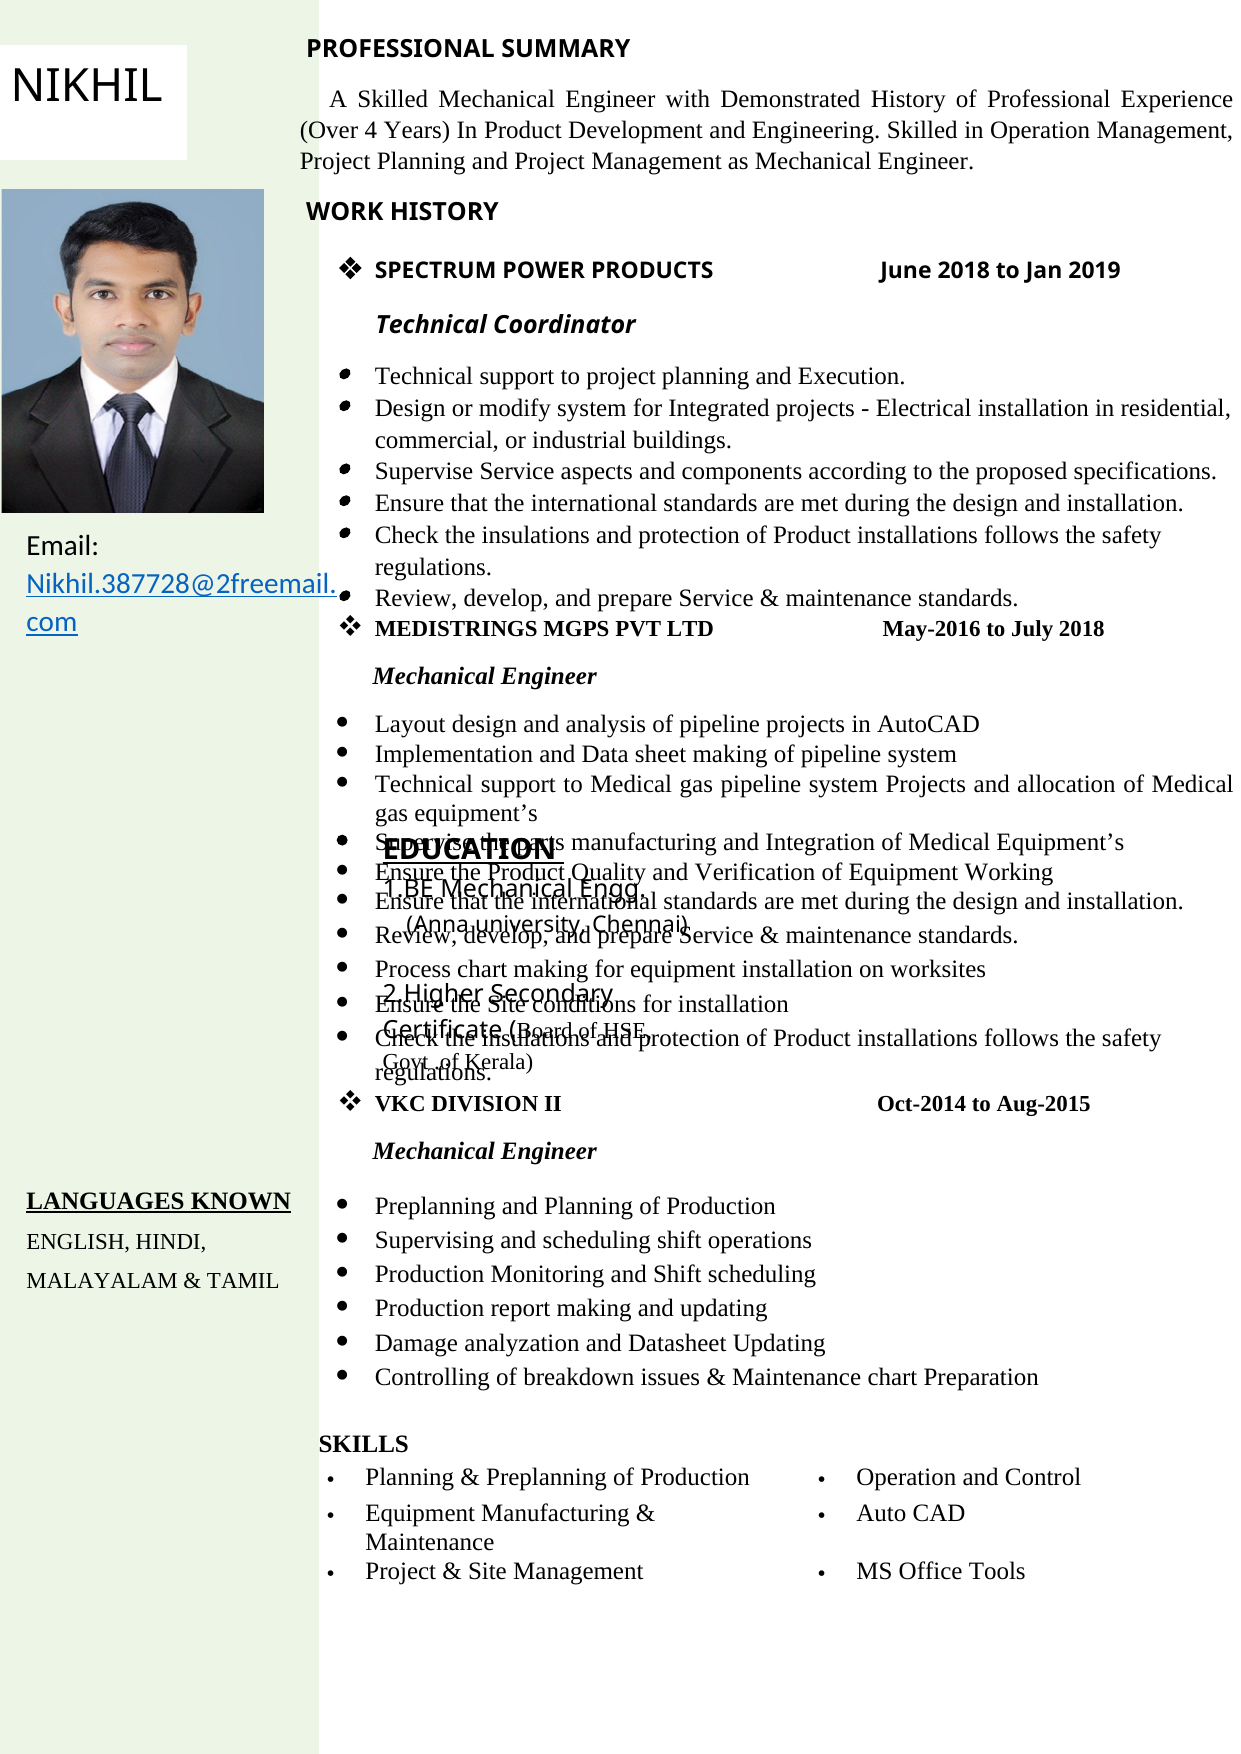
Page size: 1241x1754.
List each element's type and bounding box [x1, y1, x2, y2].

picture [1, 189, 264, 513]
